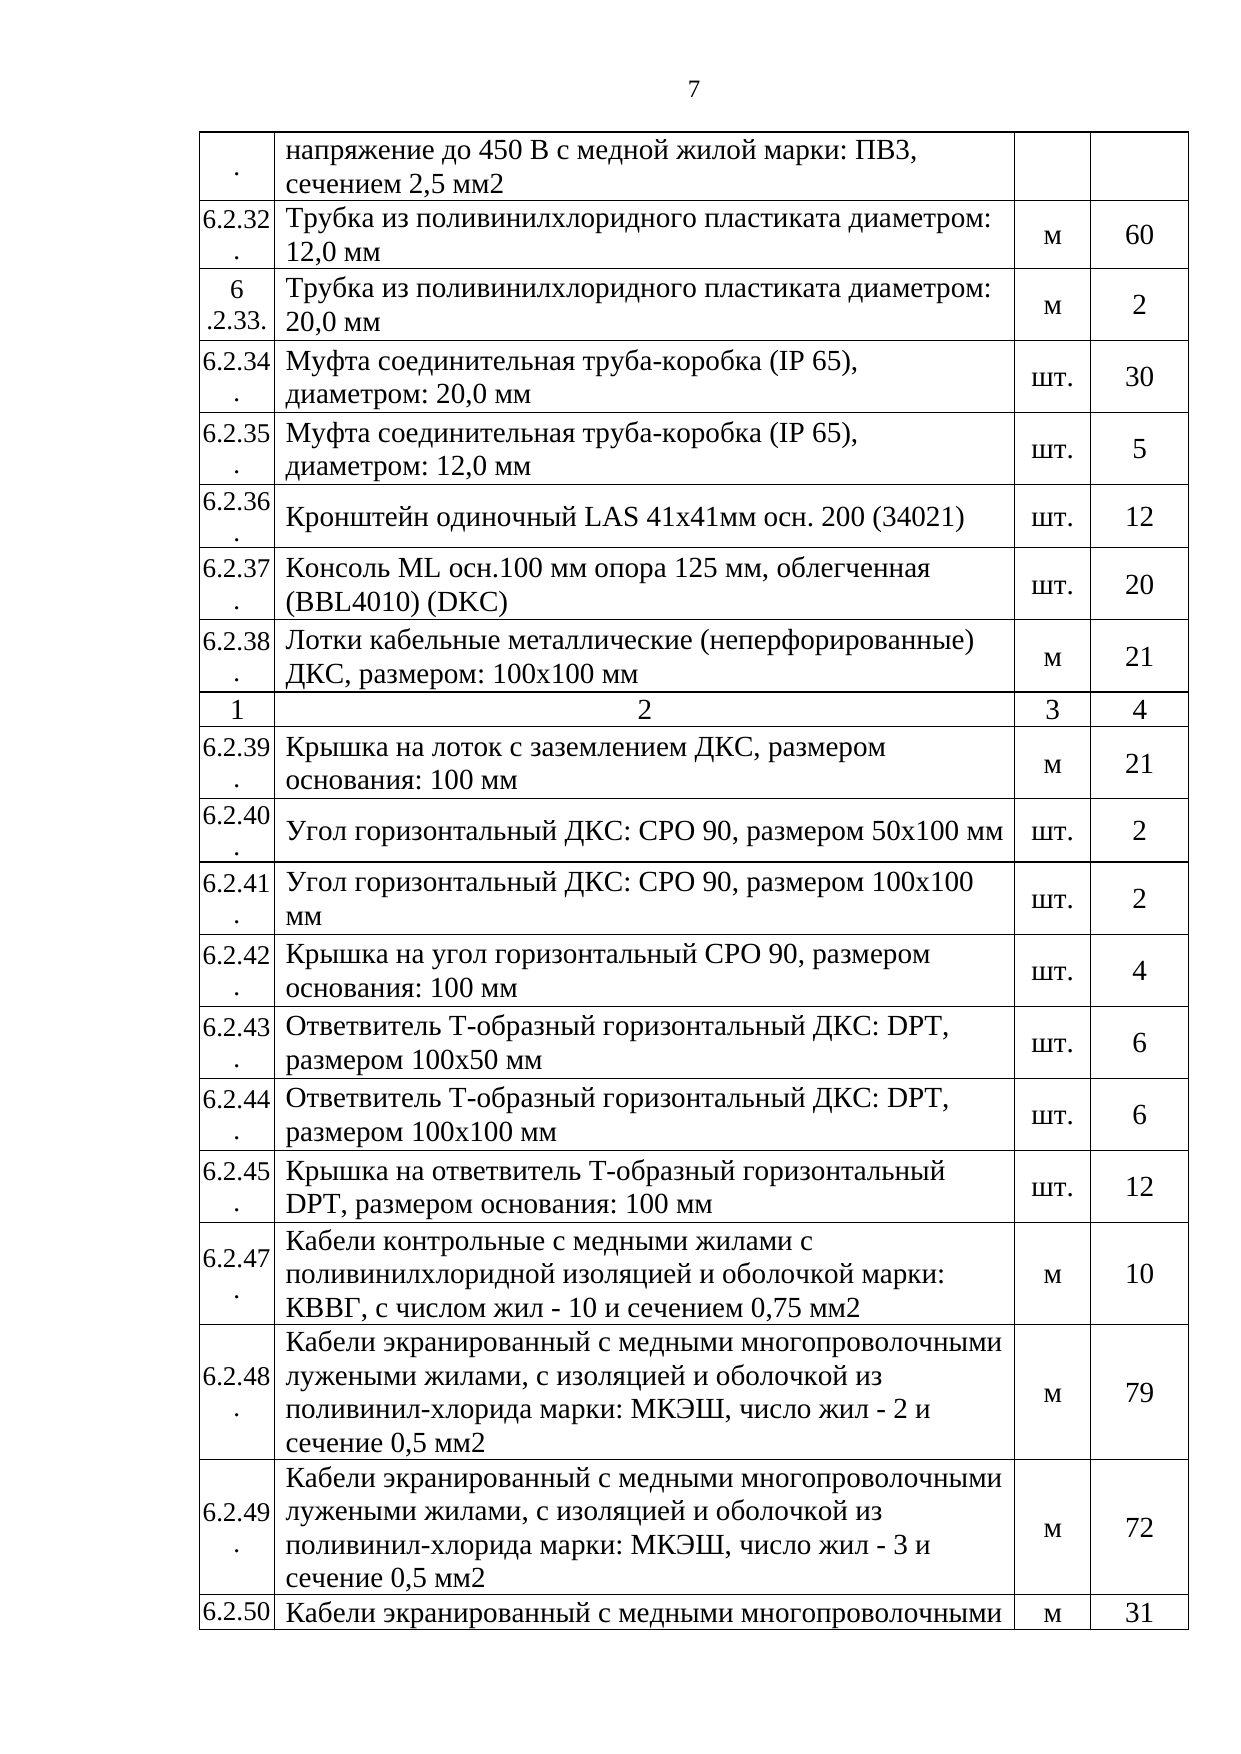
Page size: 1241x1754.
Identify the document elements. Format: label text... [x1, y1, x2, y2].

table_cell шт. [1015, 935, 1090, 1006]
table_cell 2 [1091, 799, 1188, 861]
table_cell 6.2.31. [200, 133, 274, 199]
table_cell 21 [1091, 620, 1188, 691]
table_cell 6 [1091, 1007, 1188, 1078]
table_cell Крышка на ответвитель Т-образный горизонтальный DPT, размером основания: 100 мм [275, 1151, 1014, 1222]
table_cell 6.2.36. [200, 485, 274, 547]
table_cell Лотки кабельные металлические (неперфорированные) ДКС, размером: 100х100 мм [275, 620, 1014, 691]
table_cell 6.2.44. [200, 1079, 274, 1150]
table_cell 6.2.32. [200, 201, 274, 268]
table_cell Кабели контрольные с медными жилами с поливинилхлоридной изоляцией и оболочкой марки: КВВГ, с числом жил - 10 и сечением 0,75 мм2 [275, 1223, 1014, 1323]
table_cell 6.2.34. [200, 341, 274, 412]
table_cell 12 [1091, 485, 1188, 547]
table_cell Угол горизонтальный ДКС: CPO 90, размером 100х100 мм [275, 863, 1014, 933]
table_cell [275, 133, 1014, 199]
table_cell м [1015, 1460, 1090, 1594]
table_cell Кронштейн одиночный LAS 41х41мм осн. 200 (34021) [275, 485, 1014, 547]
table_cell 20 [1091, 548, 1188, 619]
table_cell 5 [1091, 133, 1188, 199]
table_cell 12 [1091, 1151, 1188, 1222]
table_cell шт. [1015, 485, 1090, 547]
table_cell 6.2.43. [200, 1007, 274, 1078]
table_cell 5 [1091, 413, 1188, 484]
table_cell 1 [200, 693, 274, 726]
table_cell м [1015, 727, 1090, 798]
table_cell м [1015, 269, 1090, 340]
table_cell м [1015, 133, 1090, 199]
table_cell шт. [1015, 799, 1090, 861]
table_cell Муфта соединительная труба-коробка (IP 65), диаметром: 12,0 мм [275, 413, 1014, 484]
table_cell 2 [1091, 269, 1188, 340]
table_cell шт. [1015, 1151, 1090, 1222]
table_cell 10 [1091, 1223, 1188, 1323]
table_cell 30 [1091, 341, 1188, 412]
table_cell 6 [1091, 1079, 1188, 1150]
table_cell Муфта соединительная труба-коробка (IP 65), диаметром: 20,0 мм [275, 341, 1014, 412]
table_cell 6.2.37. [200, 548, 274, 619]
table_cell 3 [1015, 693, 1090, 726]
table_cell м [1015, 1595, 1090, 1628]
table_cell шт. [1015, 413, 1090, 484]
table_cell 4 [1091, 935, 1188, 1006]
table_cell 6.2.42. [200, 935, 274, 1006]
table_cell 6.2.35. [200, 413, 274, 484]
table_cell 60 [1091, 201, 1188, 268]
table_cell 2 [275, 693, 1014, 726]
table_cell 6.2.48. [200, 1325, 274, 1459]
table_cell Крышка на лоток с заземлением ДКС, размером основания: 100 мм [275, 727, 1014, 798]
table_cell шт. [1015, 863, 1090, 933]
table_cell Угол горизонтальный ДКС: CPO 90, размером 50х100 мм [275, 799, 1014, 861]
table_cell 6.2.40. [200, 799, 274, 861]
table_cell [275, 1595, 1014, 1628]
table_cell 2 [1091, 863, 1188, 933]
table_cell Кабели экранированный с медными многопроволочными лужеными жилами, с изоляцией и оболочкой из поливинил-хлорида марки: МКЭШ, число жил - 3 и сечение 0,5 мм2 [275, 1460, 1014, 1594]
table_cell 4 [1091, 693, 1188, 726]
table_cell 79 [1091, 1325, 1188, 1459]
table_cell 6.2.47. [200, 1223, 274, 1323]
table_cell 6.2.45. [200, 1151, 274, 1222]
table_cell Кабели экранированный с медными многопроволочными лужеными жилами, с изоляцией и оболочкой из поливинил-хлорида марки: МКЭШ, число жил - 2 и сечение 0,5 мм2 [275, 1325, 1014, 1459]
table_cell шт. [1015, 1079, 1090, 1150]
table_cell 31 [1091, 1595, 1188, 1628]
table_cell 6.2.41. [200, 863, 274, 933]
table_cell шт. [1015, 341, 1090, 412]
table_cell м [1015, 201, 1090, 268]
table_cell м [1015, 620, 1090, 691]
table_cell 6.2.33. [200, 269, 274, 340]
table_cell Консоль МL осн.100 мм опора 125 мм, облегченная (ВВL4010) (DKC) [275, 548, 1014, 619]
table_cell Трубка из поливинилхлоридного пластиката диаметром: 20,0 мм [275, 269, 1014, 340]
table_cell 6.2.39. [200, 727, 274, 798]
table_cell 6.2.49. [200, 1460, 274, 1594]
table_cell шт. [1015, 548, 1090, 619]
table_cell 6.2.50. [200, 1595, 274, 1628]
table_cell 6.2.38. [200, 620, 274, 691]
table_cell 21 [1091, 727, 1188, 798]
table_cell 72 [1091, 1460, 1188, 1594]
table_cell м [1015, 1223, 1090, 1323]
table_cell м [1015, 1325, 1090, 1459]
table_cell Ответвитель Т-образный горизонтальный ДКС: DPT, размером 100х50 мм [275, 1007, 1014, 1078]
table_cell Трубка из поливинилхлоридного пластиката диаметром: 12,0 мм [275, 201, 1014, 268]
table_cell шт. [1015, 1007, 1090, 1078]
table_cell Крышка на угол горизонтальный CPO 90, размером основания: 100 мм [275, 935, 1014, 1006]
table_cell Ответвитель Т-образный горизонтальный ДКС: DPT, размером 100х100 мм [275, 1079, 1014, 1150]
